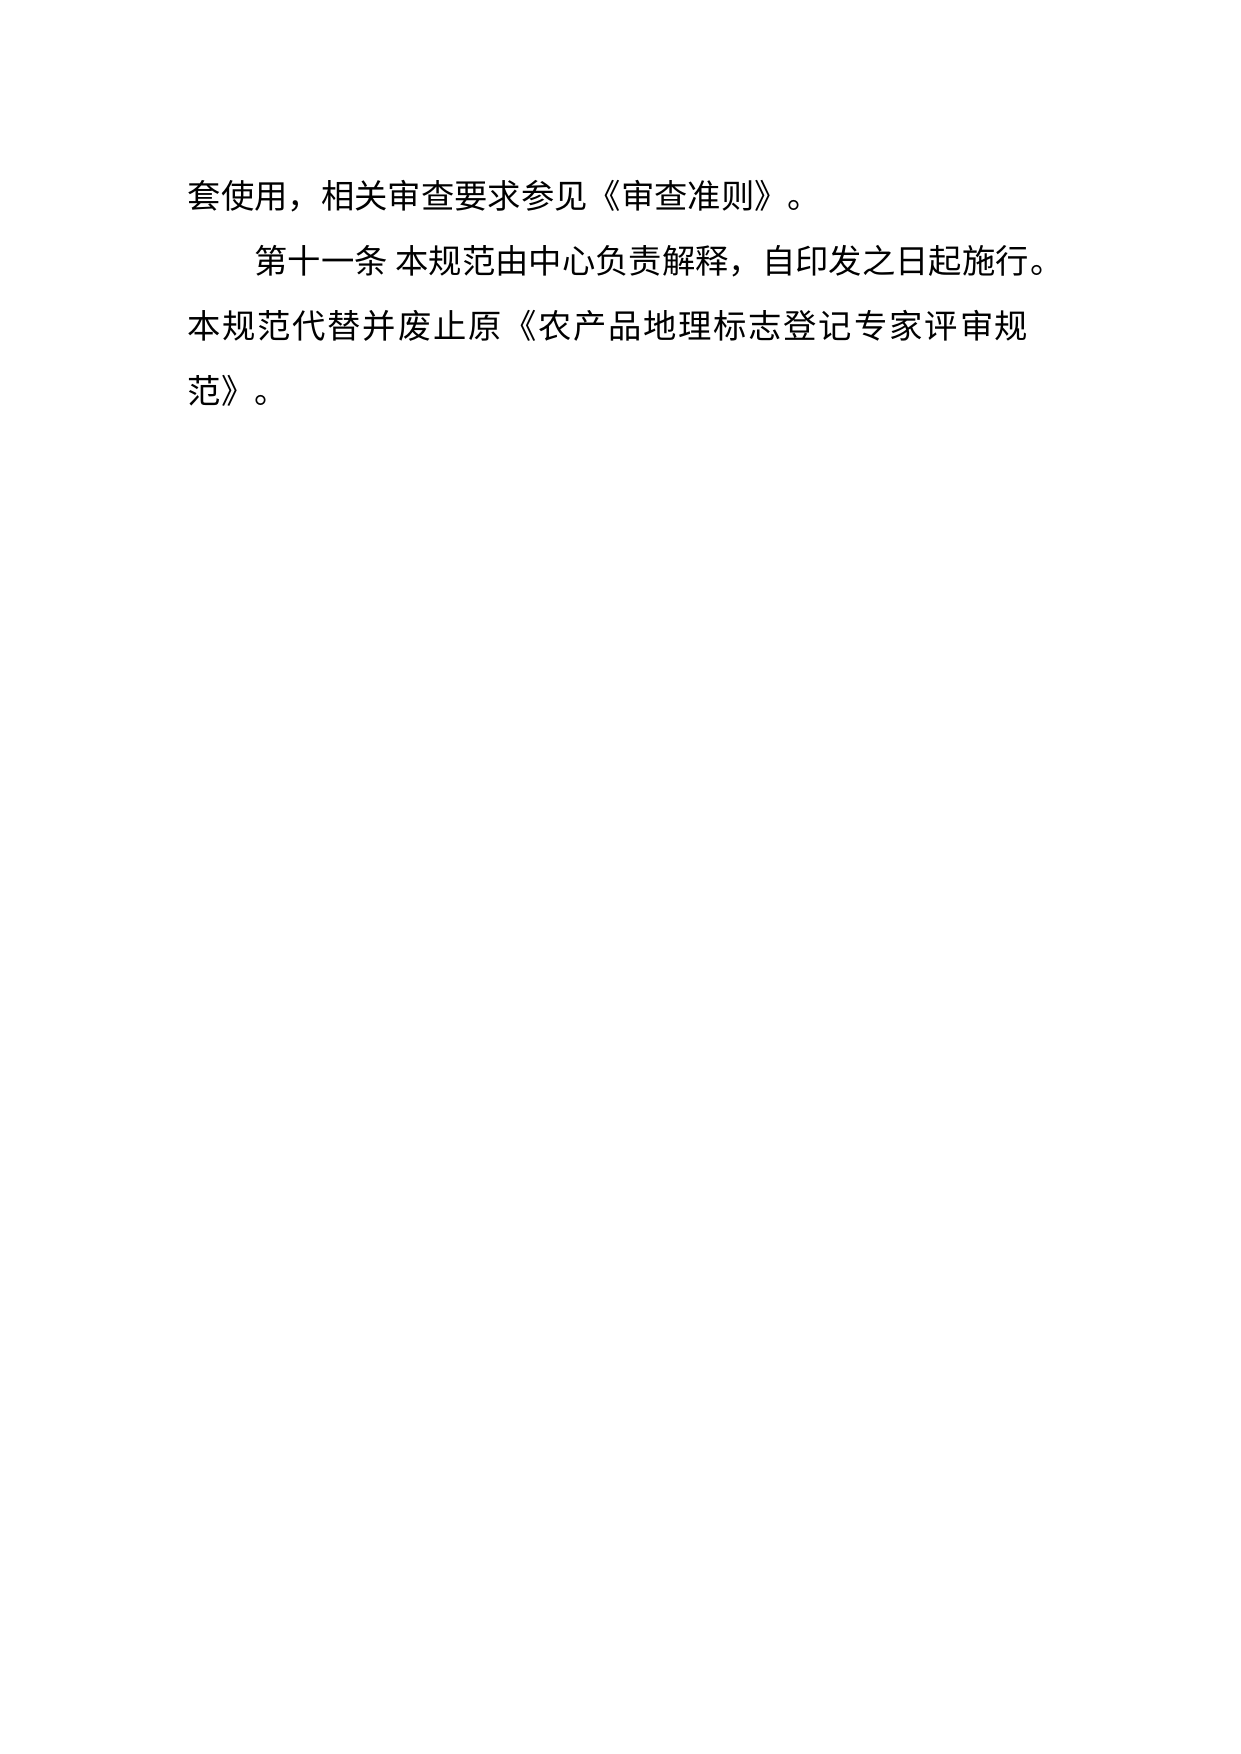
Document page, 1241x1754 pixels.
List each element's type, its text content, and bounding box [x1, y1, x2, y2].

text 第十一条 本规范由中心负责解释，自印发之日起施行。本规范代替并废止原《农产品地理标志登记专家评审规范》。 [187, 227, 1030, 422]
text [187, 162, 1053, 227]
